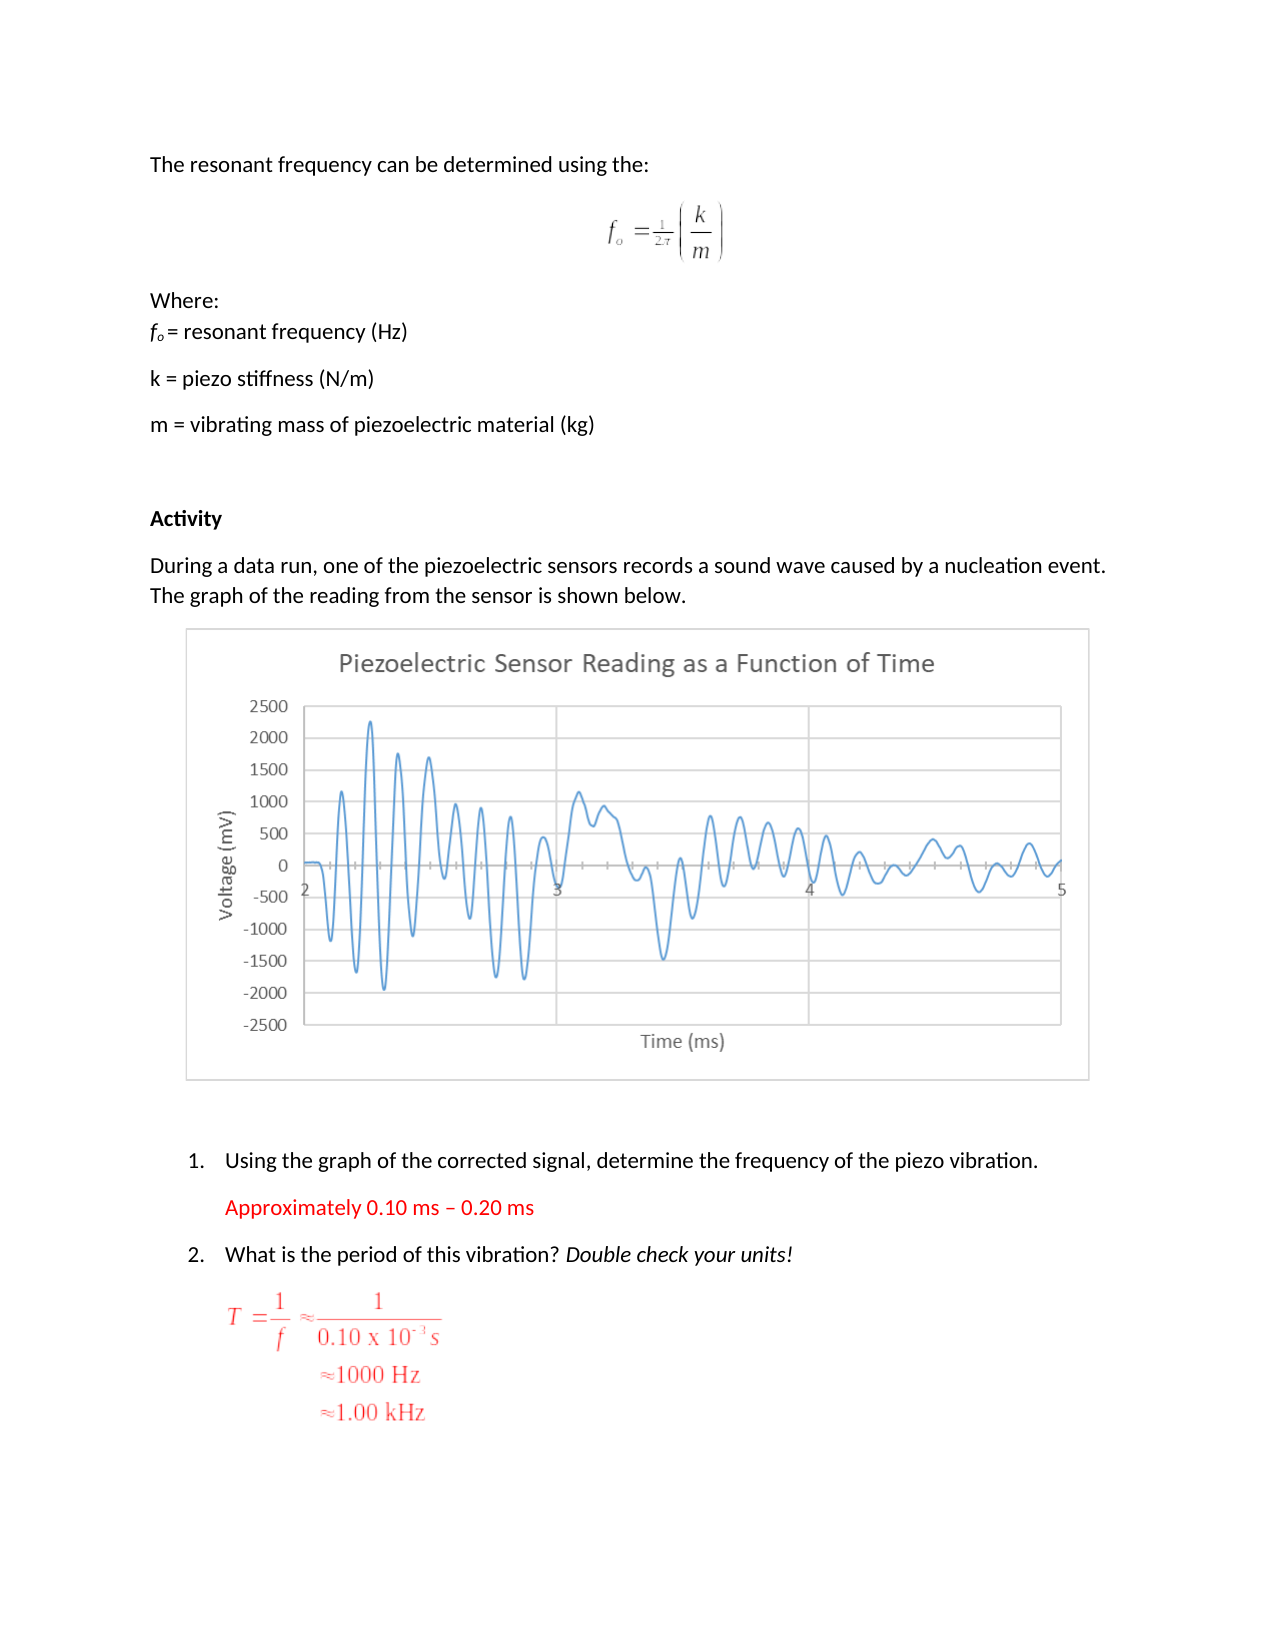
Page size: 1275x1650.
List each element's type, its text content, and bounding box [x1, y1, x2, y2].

text Where: fo = resonant frequency (Hz) [150, 287, 1125, 345]
text m = vibrating mass of piezoelectric material (kg) [150, 411, 1125, 438]
text k = piezo stiffness (N/m) [150, 364, 1125, 392]
text Approximately 0.10 ms – 0.20 ms [225, 1193, 1125, 1221]
text Activity [150, 504, 1125, 532]
text The resonant frequency can be determined using the: [150, 150, 1125, 178]
list Using the graph of the corrected signal, determine the frequency of the piezo vibration. [187, 1146, 1125, 1174]
picture [185, 628, 1090, 1081]
list What is the period of this vibration? Double check your units! [187, 1240, 1125, 1268]
text During a data run, one of the piezoelectric sensors records a sound wave caused by a nucleation event. The graph of the reading from the sensor is shown below. [150, 551, 1125, 609]
